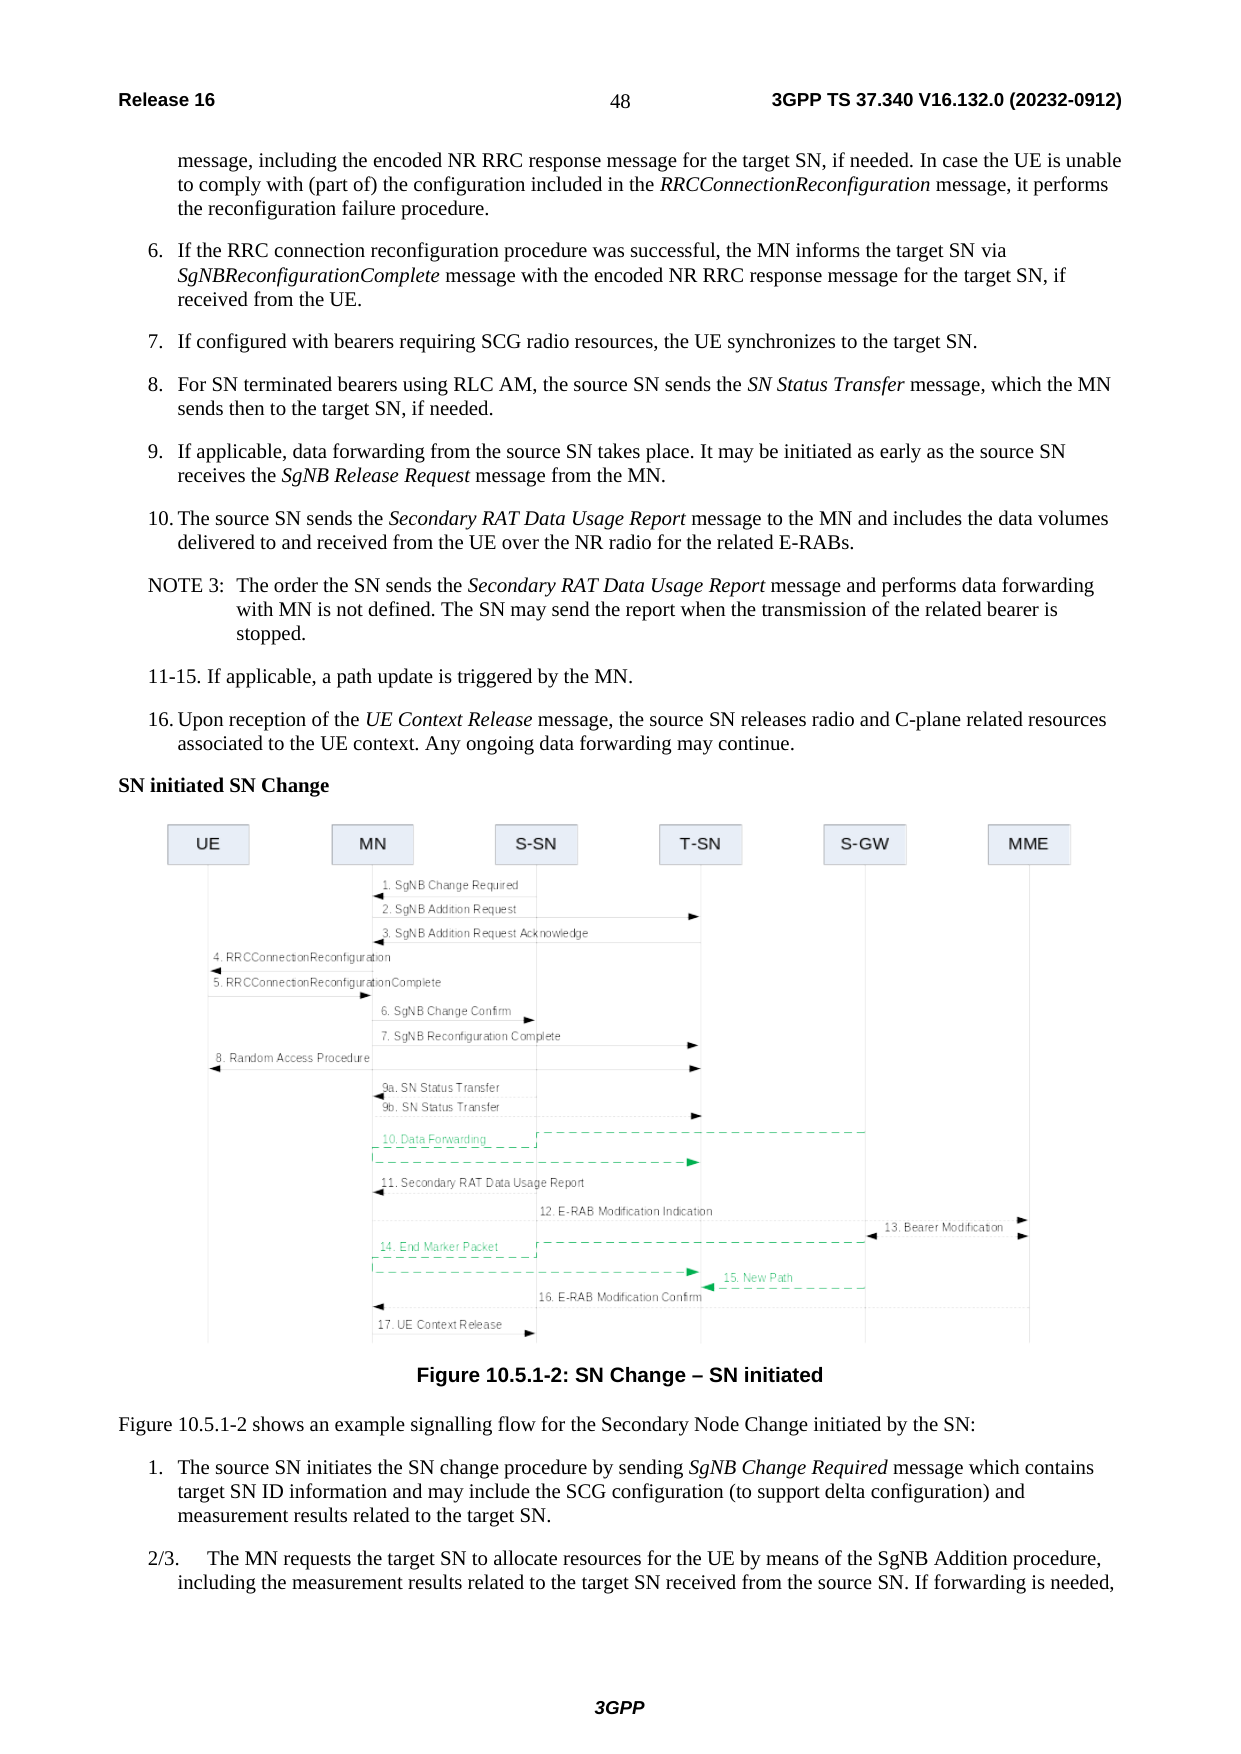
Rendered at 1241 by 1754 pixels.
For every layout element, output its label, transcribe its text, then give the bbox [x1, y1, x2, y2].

text SN initiated SN Change [118, 773, 1122, 797]
text 8. For SN terminated bearers using RLC AM, the source SN sends the SN Status Transfer message, which the MN sends then to the target SN, if needed. [148, 372, 1122, 420]
text 10. The source SN sends the Secondary RAT Data Usage Report message to the MN and includes the data volumes delivered to and received from the UE over the NR radio for the related E-RABs. [148, 506, 1122, 554]
text 6. If the RRC connection reconfiguration procedure was successful, the MN informs the target SN via SgNBReconfigurationComplete message with the encoded NR RRC response message for the target SN, if received from the UE. [148, 238, 1122, 311]
text Figure 10.5.1-2: SN Change – SN initiated [118, 1363, 1122, 1387]
text 9. If applicable, data forwarding from the source SN takes place. It may be initiated as early as the source SN receives the SgNB Release Request message from the MN. [148, 439, 1122, 487]
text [148, 147, 1122, 220]
text 7. If configured with bearers requiring SCG radio resources, the UE synchronizes to the target SN. [148, 329, 1122, 353]
text 11-15. If applicable, a path update is triggered by the MN. [148, 664, 1122, 688]
text Figure 10.5.1-2 shows an example signalling flow for the Secondary Node Change initiated by the SN: [118, 1412, 1122, 1436]
text NOTE 3: The order the SN sends the Secondary RAT Data Usage Report message and performs data forwarding with MN is not defined. The SN may send the report when the transmission of the related bearer is stopped. [148, 573, 1122, 645]
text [148, 1546, 1122, 1594]
text 1. The source SN initiates the SN change procedure by sending SgNB Change Required message which contains target SN ID information and may include the SCG configuration (to support delta configuration) and measurement results related to the target SN. [148, 1455, 1122, 1527]
text 16. Upon reception of the UE Context Release message, the source SN releases radio and C-plane related resources associated to the UE context. Any ongoing data forwarding may continue. [148, 707, 1122, 755]
